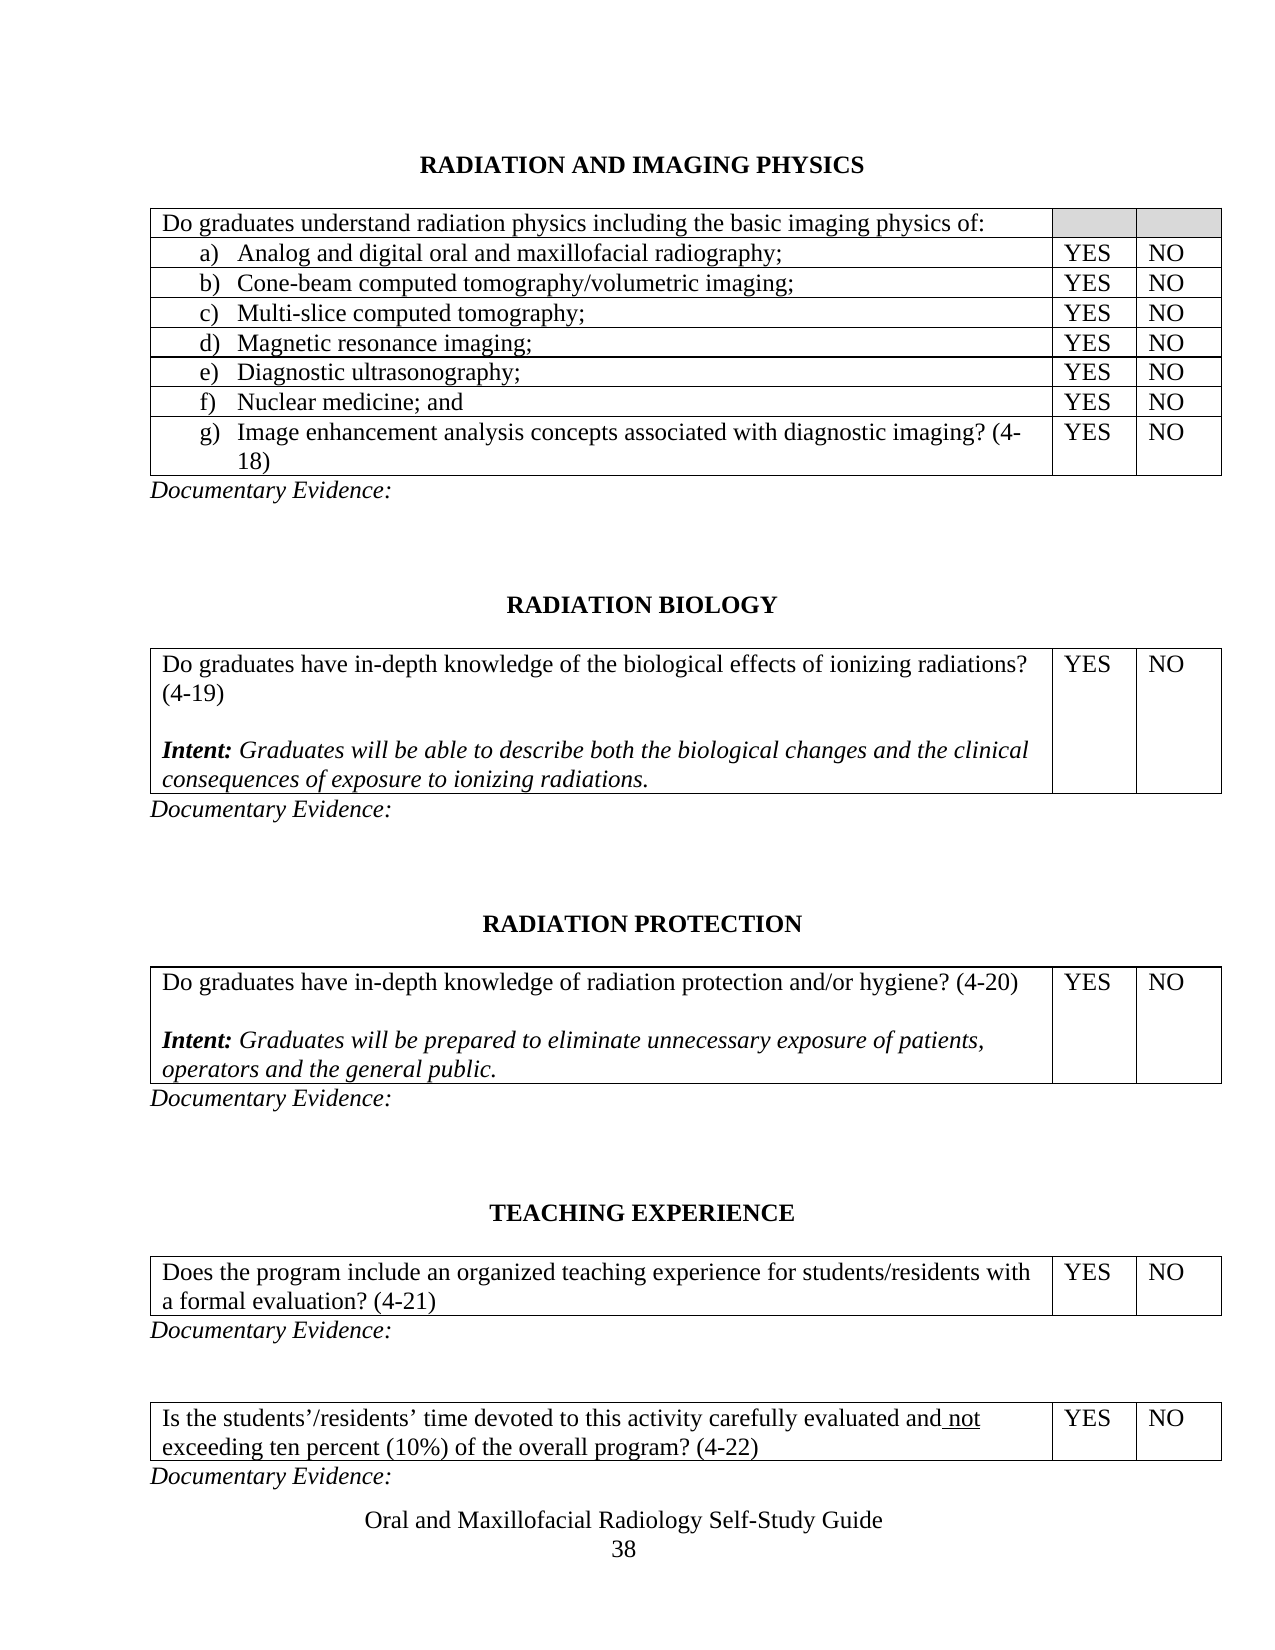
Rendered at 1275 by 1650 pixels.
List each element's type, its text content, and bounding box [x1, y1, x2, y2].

table_header Does the program include an organized teaching experience for students/residents with a formal evaluation? (4-21) [151, 1257, 1052, 1314]
table_cell Magnetic resonance imaging; [151, 328, 1052, 356]
table_header Is the students’/residents’ time devoted to this activity carefully evaluated and not exceeding ten percent (10%) of the overall program? (4-22) [151, 1403, 1052, 1460]
subtitle RADIATION PROTECTION [150, 909, 1134, 938]
table_cell YES [1053, 298, 1136, 327]
table_header [1053, 209, 1136, 237]
table_cell YES [1053, 358, 1136, 386]
table_cell NO [1137, 387, 1221, 416]
table_cell NO [1137, 328, 1221, 356]
table_cell Diagnostic ultrasonography; [151, 358, 1052, 386]
table_cell Analog and digital oral and maxillofacial radiography; [151, 238, 1052, 267]
table_cell Nuclear medicine; and [151, 387, 1052, 416]
table_cell YES [1053, 238, 1136, 267]
subtitle RADIATION BIOLOGY [150, 591, 1134, 619]
table_cell Multi-slice computed tomography; [151, 298, 1052, 327]
text Documentary Evidence: [150, 1084, 1134, 1112]
table_header YES [1053, 968, 1136, 1082]
table_header NO [1137, 1403, 1221, 1460]
table_header Do graduates understand radiation physics including the basic imaging physics of: [151, 209, 1052, 237]
text Documentary Evidence: [150, 1461, 1134, 1490]
table_header YES [1053, 1257, 1136, 1314]
table_cell YES [1053, 417, 1136, 474]
table_cell NO [1137, 238, 1221, 267]
table_header NO [1137, 649, 1221, 793]
text TEACHING EXPERIENCE [150, 1198, 1134, 1227]
table_header NO [1137, 968, 1221, 1082]
table_header NO [1137, 1257, 1221, 1314]
table_cell Image enhancement analysis concepts associated with diagnostic imaging? (4-18) [151, 417, 1052, 474]
table_cell NO [1137, 358, 1221, 386]
table_cell YES [1053, 328, 1136, 356]
table_header Do graduates have in-depth knowledge of radiation protection and/or hygiene? (4-20) Intent: Graduates will be prepared to eliminate unnecessary exposure of patients, operators and the general public. [151, 968, 1052, 1082]
table_cell YES [1053, 387, 1136, 416]
text Documentary Evidence: [150, 1316, 1134, 1344]
table_cell NO [1137, 268, 1221, 297]
table_header [1137, 209, 1221, 237]
table_cell Cone-beam computed tomography/volumetric imaging; [151, 268, 1052, 297]
subtitle RADIATION AND IMAGING PHYSICS [150, 150, 1134, 179]
text Documentary Evidence: [150, 794, 1134, 823]
text Documentary Evidence: [150, 476, 1134, 504]
table_cell NO [1137, 417, 1221, 474]
table_header YES [1053, 1403, 1136, 1460]
table_header YES [1053, 649, 1136, 793]
table_cell YES [1053, 268, 1136, 297]
table_cell NO [1137, 298, 1221, 327]
table_header Do graduates have in-depth knowledge of the biological effects of ionizing radiations? (4-19) Intent: Graduates will be able to describe both the biological changes and the clinical consequences of exposure to ionizing radiations. [151, 649, 1052, 793]
